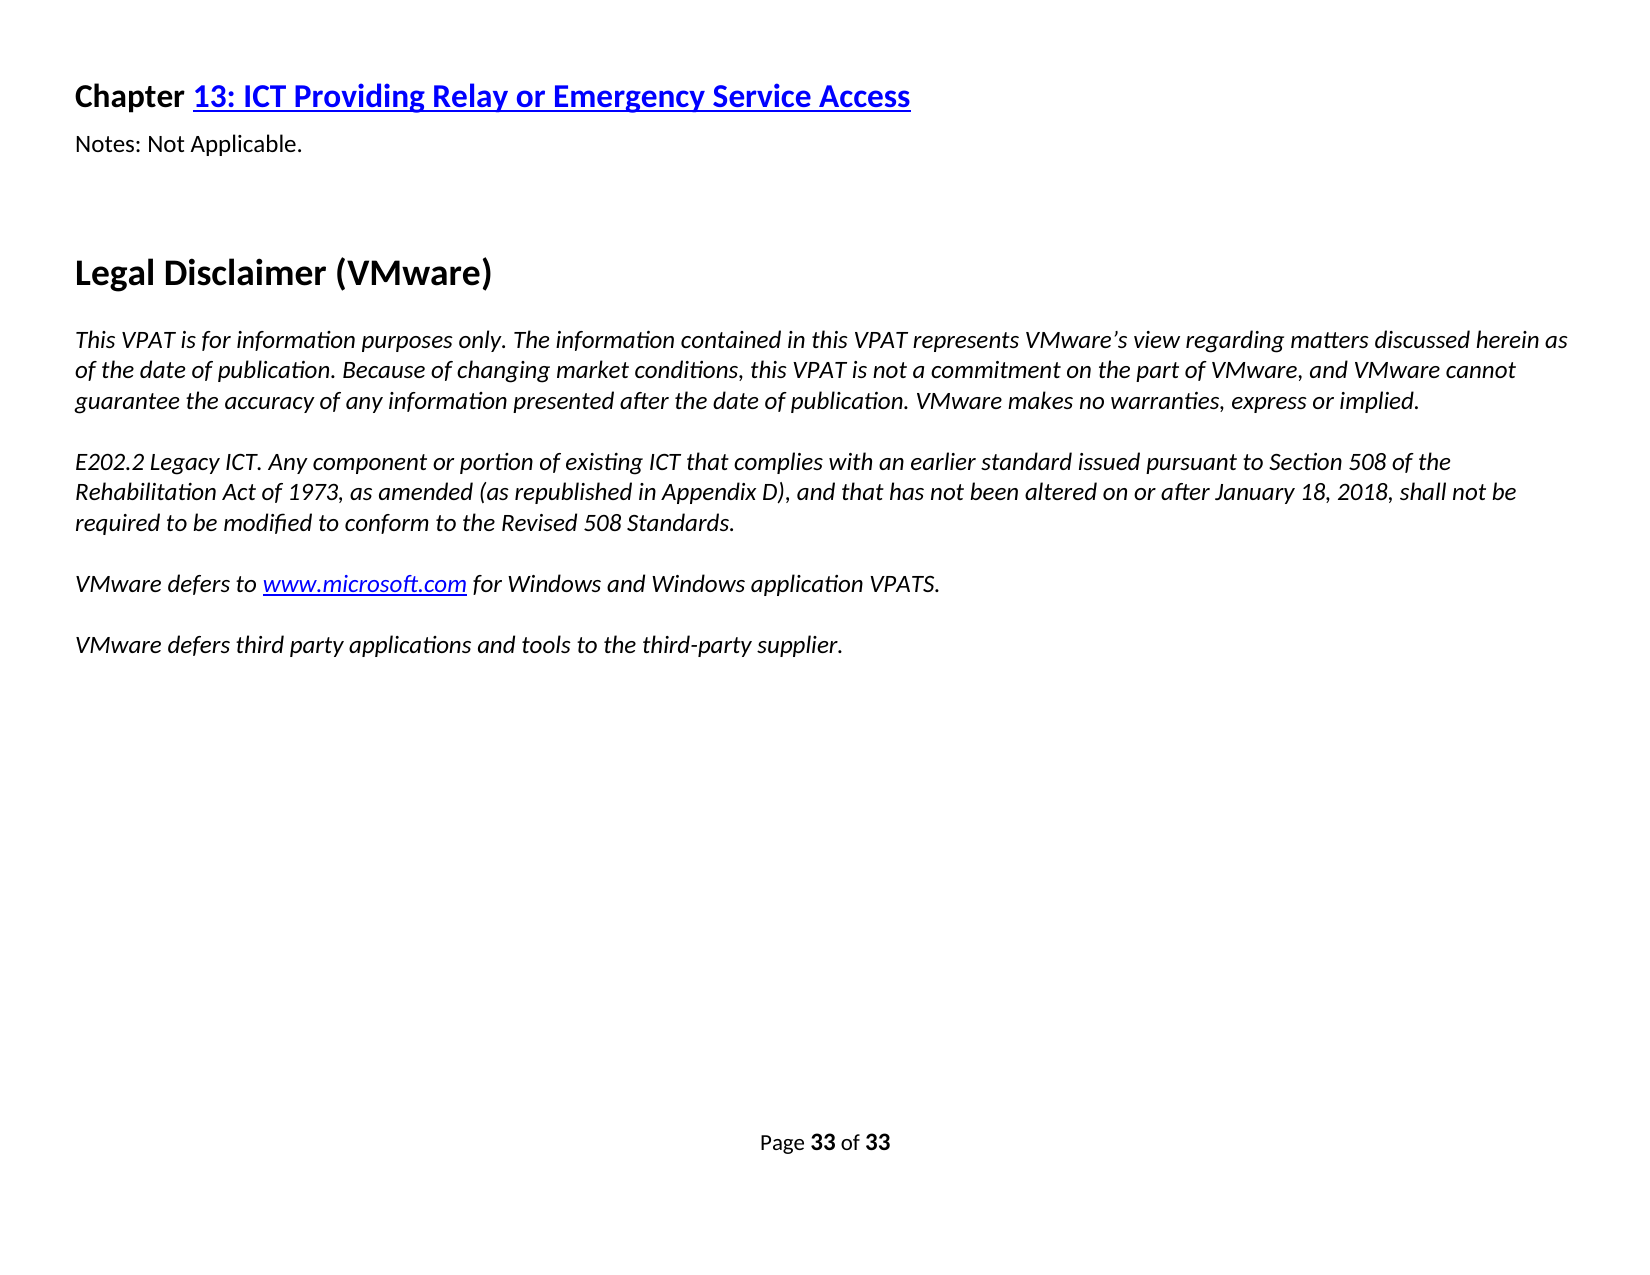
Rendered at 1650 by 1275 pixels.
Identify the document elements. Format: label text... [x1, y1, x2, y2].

text This VPAT is for information purposes only. The information contained in this VPAT represents VMware’s view regarding matters discussed herein as of the date of publication. Because of changing market conditions, this VPAT is not a commitment on the part of VMware, and VMware cannot guarantee the accuracy of any information presented after the date of publication. VMware makes no warranties, express or implied. [75, 324, 1575, 415]
subtitle Legal Disclaimer (VMware) [75, 249, 1575, 294]
text VMware defers third party applications and tools to the third-party supplier. [75, 629, 1575, 659]
text E202.2 Legacy ICT. Any component or portion of existing ICT that complies with an earlier standard issued pursuant to Section 508 of the Rehabilitation Act of 1973, as amended (as republished in Appendix D), and that has not been altered on or after January 18, 2018, shall not be required to be modified to conform to the Revised 508 Standards. [75, 446, 1575, 537]
subtitle Chapter 13: ICT Providing Relay or Emergency Service Access [75, 75, 1575, 116]
text Notes: Not Applicable. [75, 128, 1575, 158]
text VMware defers to www.microsoft.com for Windows and Windows application VPATS. [75, 568, 1575, 598]
